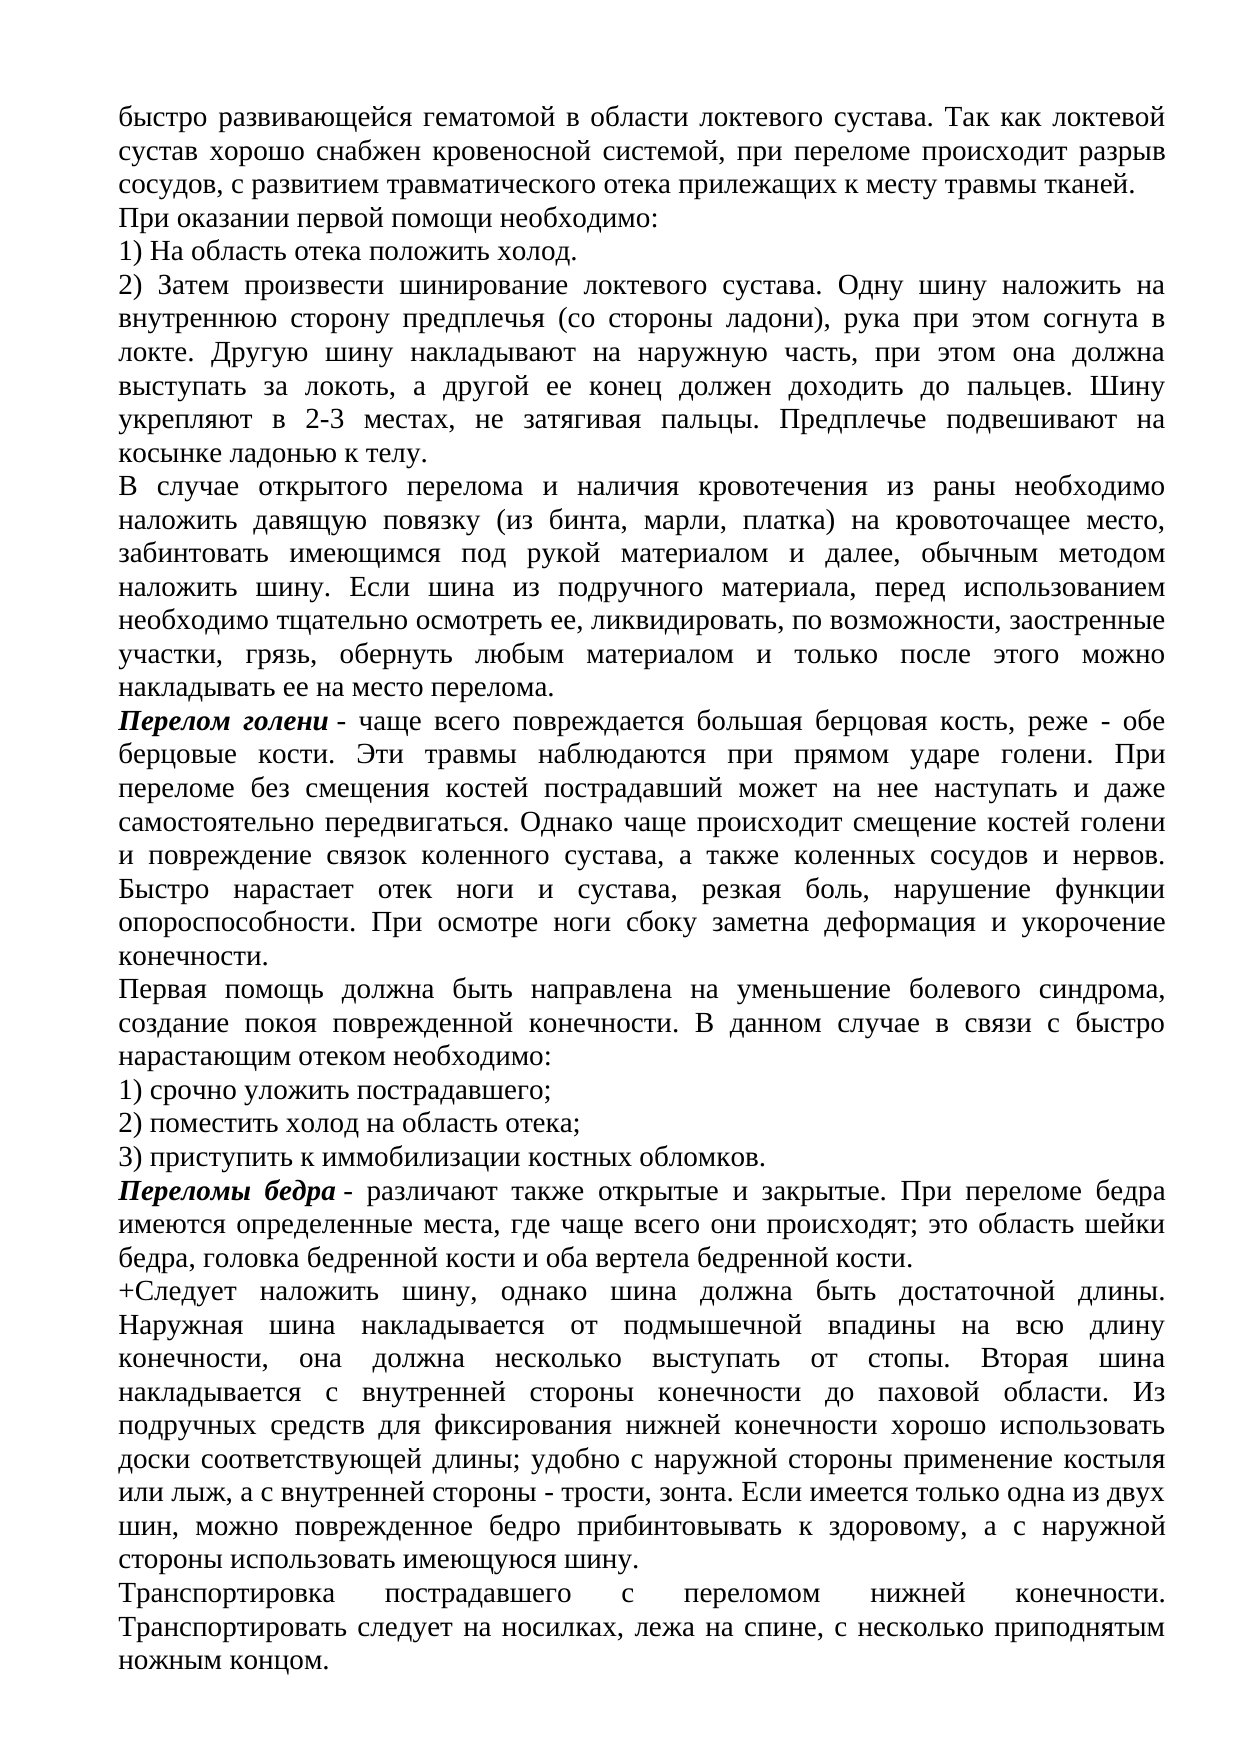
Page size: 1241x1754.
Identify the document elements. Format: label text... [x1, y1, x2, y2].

text Первая помощь должна быть направлена на уменьшение болевого синдрома, создание покоя поврежденной конечности. В данном случае в связи с быстро нарастающим отеком необходимо: [118, 971, 1167, 1072]
text 1) срочно уложить пострадавшего; [118, 1072, 1167, 1106]
text В случае открытого перелома и наличия кровотечения из раны необходимо наложить давящую повязку (из бинта, марли, платка) на кровоточащее место, забинтовать имеющимся под рукой материалом и далее, обычным методом наложить шину. Если шина из подручного материала, перед использованием необходимо тщательно осмотреть ее, ликвидировать, по возможности, заостренные участки, грязь, обернуть любым материалом и только после этого можно накладывать ее на место перелома. [118, 468, 1167, 703]
text Перелом голени - чаще всего повреждается большая берцовая кость, реже - обе берцовые кости. Эти травмы наблюдаются при прямом ударе голени. При переломе без смещения костей пострадавший может на нее наступать и даже самостоятельно передвигаться. Однако чаще происходит смещение костей голени и повреждение связок коленного сустава, а также коленных сосудов и нервов. Быстро нарастает отек ноги и сустава, резкая боль, нарушение функции опороспособности. При осмотре ноги сбоку заметна деформация и укорочение конечности. [118, 703, 1167, 971]
text Транспортировка пострадавшего с переломом нижней конечности. Транспортировать следует на носилках, лежа на спине, с несколько приподнятым ножным концом. [118, 1575, 1167, 1676]
text Переломы бедра - различают также открытые и закрытые. При переломе бедра имеются определенные места, где чаще всего они происходят; это область шейки бедра, головка бедренной кости и оба вертела бедренной кости. [118, 1173, 1167, 1273]
text 1) На область отека положить холод. [118, 233, 1167, 267]
text 2) поместить холод на область отека; [118, 1106, 1167, 1139]
text +Следует наложить шину, однако шина должна быть достаточной длины. Наружная шина накладывается от подмышечной впадины на всю длину конечности, она должна несколько выступать от стопы. Вторая шина накладывается с внутренней стороны конечности до паховой области. Из подручных средств для фиксирования нижней конечности хорошо использовать доски соответствующей длины; удобно с наружной стороны применение костыля или лыж, а с внутренней стороны - трости, зонта. Если имеется только одна из двух шин, можно поврежденное бедро прибинтовывать к здоровому, а с наружной стороны использовать имеющуюся шину. [118, 1273, 1167, 1575]
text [118, 99, 1167, 200]
text 2) Затем произвести шинирование локтевого сустава. Одну шину наложить на внутреннюю сторону предплечья (со стороны ладони), рука при этом согнута в локте. Другую шину накладывают на наружную часть, при этом она должна выступать за локоть, а другой ее конец должен доходить до пальцев. Шину укрепляют в 2-3 местах, не затягивая пальцы. Предплечье подвешивают на косынке ладонью к телу. [118, 267, 1167, 468]
text 3) приступить к иммобилизации костных обломков. [118, 1139, 1167, 1173]
text При оказании первой помощи необходимо: [118, 200, 1167, 233]
